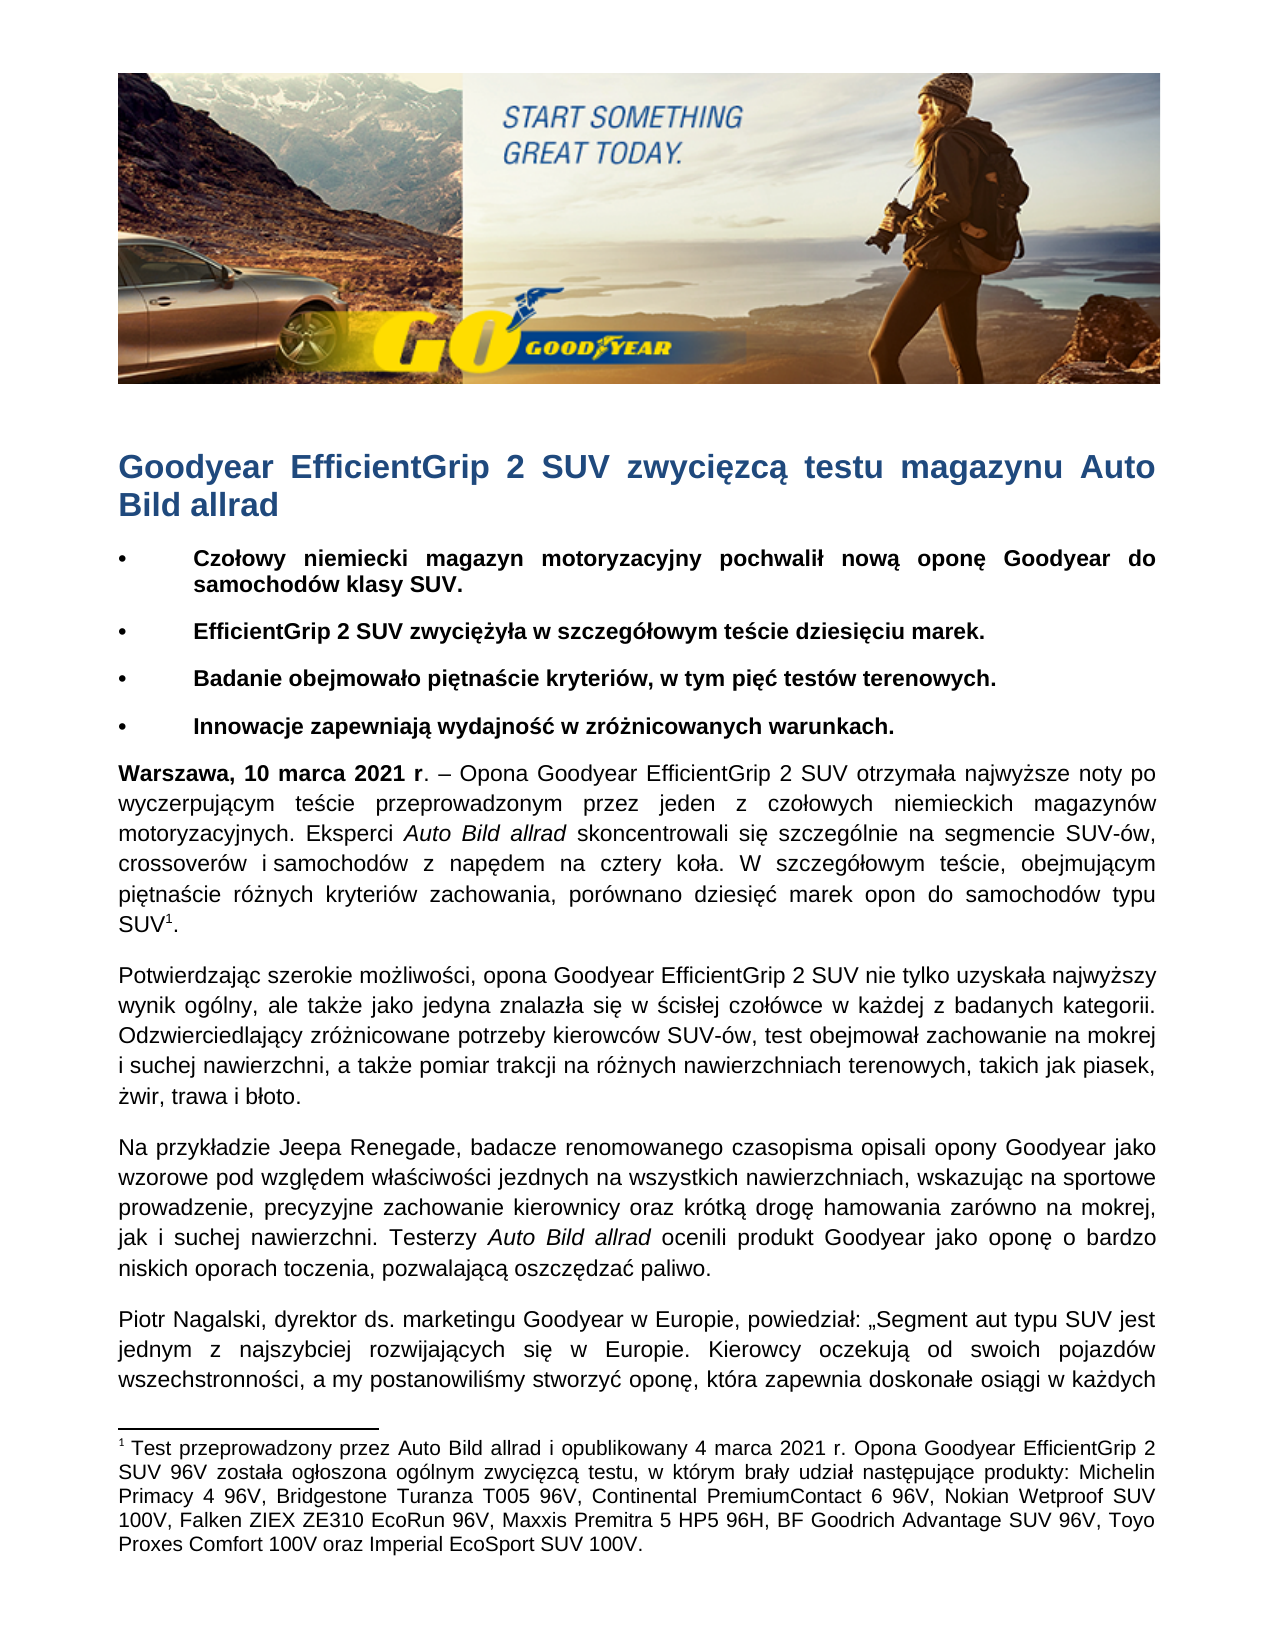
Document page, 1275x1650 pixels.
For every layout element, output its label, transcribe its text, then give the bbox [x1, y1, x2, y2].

text • Czołowy niemiecki magazyn motoryzacyjny pochwalił nową oponę Goodyear do samochodów klasy SUV. [118, 545, 1157, 597]
text Potwierdzając szerokie możliwości, opona Goodyear EfficientGrip 2 SUV nie tylko uzyskała najwyższy wynik ogólny, ale także jako jedyna znalazła się w ścisłej czołówce w każdej z badanych kategorii. Odzwierciedlający zróżnicowane potrzeby kierowców SUV-ów, test obejmował zachowanie na mokrej i suchej nawierzchni, a także pomiar trakcji na różnych nawierzchniach terenowych, takich jak piasek, żwir, trawa i błoto. [118, 962, 1157, 1109]
text • EfficientGrip 2 SUV zwyciężyła w szczegółowym teście dziesięciu marek. [118, 618, 1157, 644]
text Goodyear EfficientGrip 2 SUV zwycięzcą testu magazynu Auto Bild allrad [118, 447, 1157, 524]
text • Badanie obejmowało piętnaście kryteriów, w tym pięć testów terenowych. [118, 665, 1157, 692]
text • Innowacje zapewniają wydajność w zróżnicowanych warunkach. [118, 713, 1157, 739]
text Na przykładzie Jeepa Renegade, badacze renomowanego czasopisma opisali opony Goodyear jako wzorowe pod względem właściwości jezdnych na wszystkich nawierzchniach, wskazując na sportowe prowadzenie, precyzyjne zachowanie kierownicy oraz krótką drogę hamowania zarówno na mokrej, jak i suchej nawierzchni. Testerzy Auto Bild allrad ocenili produkt Goodyear jako oponę o bardzo niskich oporach toczenia, pozwalającą oszczędzać paliwo. [118, 1134, 1157, 1281]
picture [118, 73, 1161, 384]
text Warszawa, 10 marca 2021 r. – Opona Goodyear EfficientGrip 2 SUV otrzymała najwyższe noty po wyczerpującym teście przeprowadzonym przez jeden z czołowych niemieckich magazynów motoryzacyjnych. Eksperci Auto Bild allrad skoncentrowali się szczególnie na segmencie SUV-ów, crossoverów i samochodów z napędem na cztery koła. W szczegółowym teście, obejmującym piętnaście różnych kryteriów zachowania, porównano dziesięć marek opon do samochodów typu SUV. [118, 760, 1157, 937]
